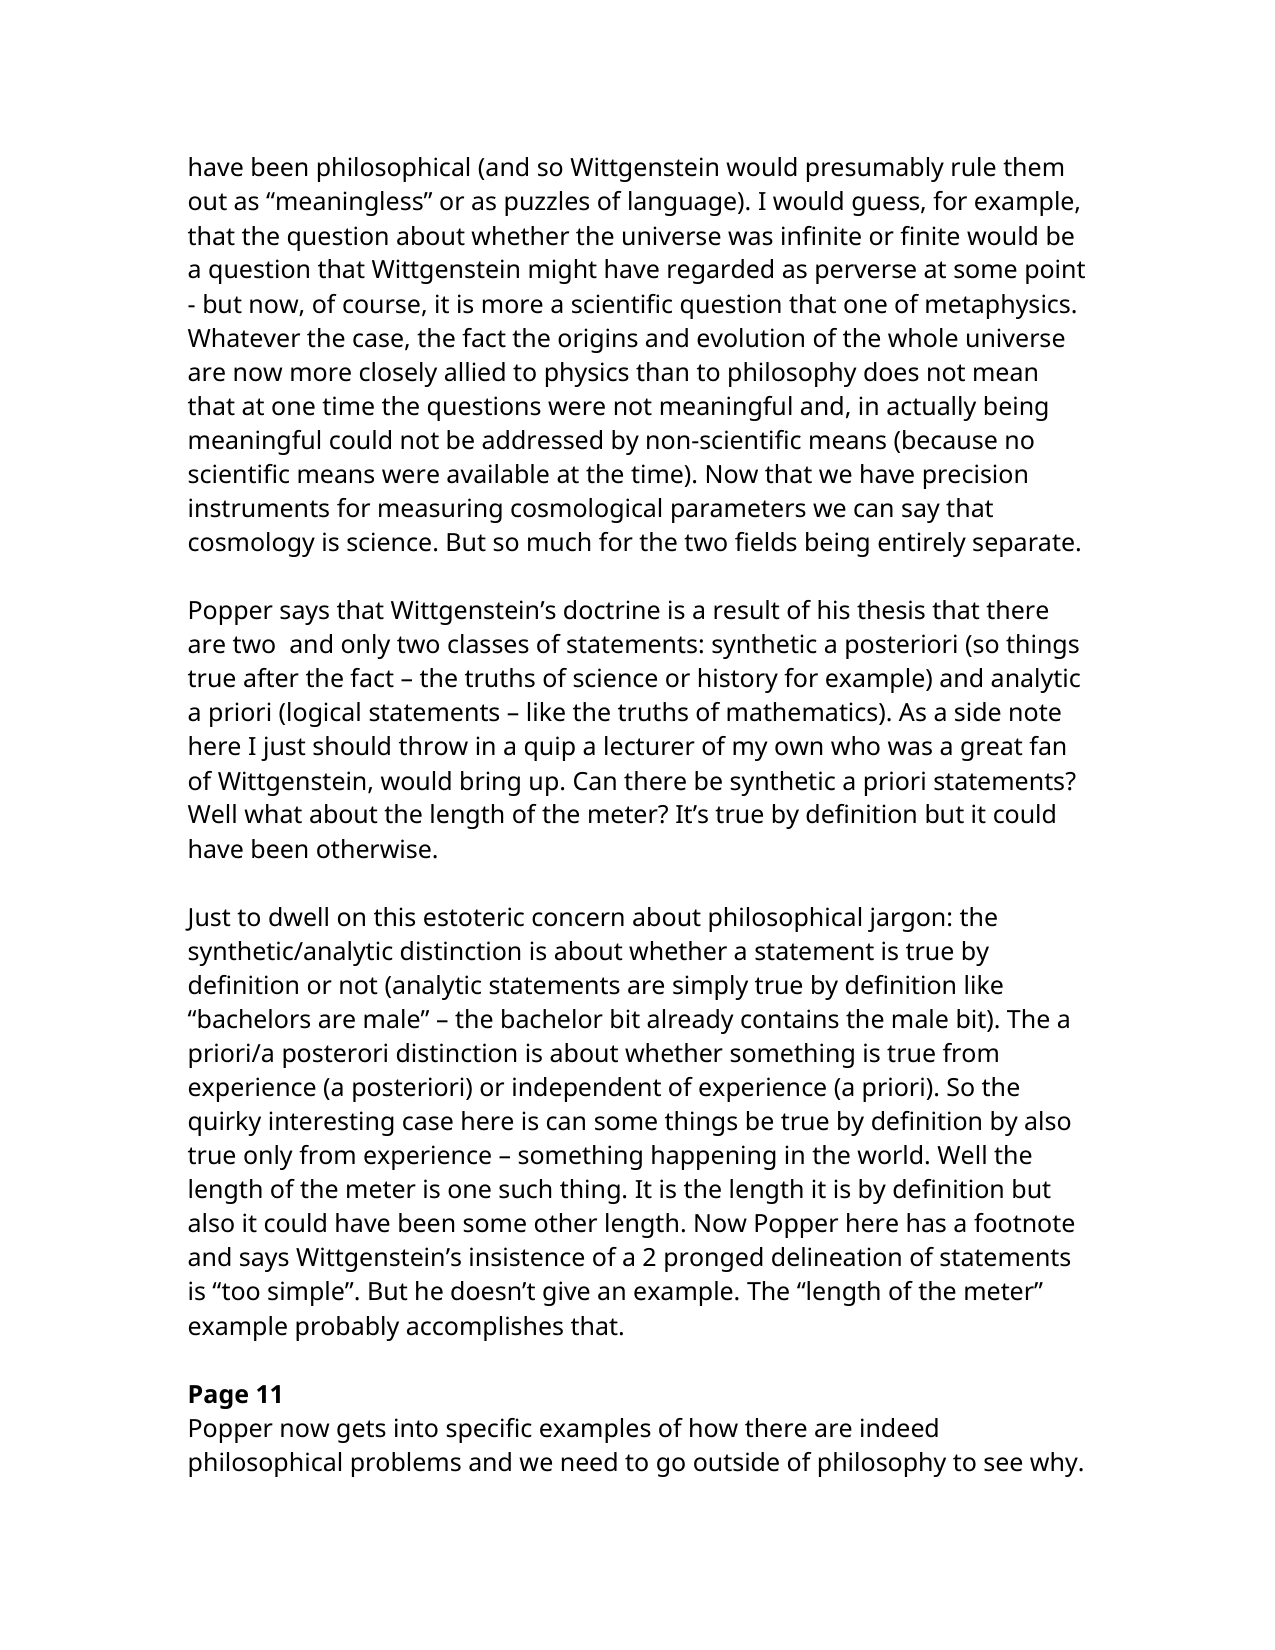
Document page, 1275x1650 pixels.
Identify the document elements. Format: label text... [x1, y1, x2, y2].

text Just to dwell on this estoteric concern about philosophical jargon: the synthetic/analytic distinction is about whether a statement is true by definition or not (analytic statements are simply true by definition like “bachelors are male” – the bachelor bit already contains the male bit). The a priori/a posterori distinction is about whether something is true from experience (a posteriori) or independent of experience (a priori). So the quirky interesting case here is can some things be true by definition by also true only from experience – something happening in the world. Well the length of the meter is one such thing. It is the length it is by definition but also it could have been some other length. Now Popper here has a footnote and says Wittgenstein’s insistence of a 2 pronged delineation of statements is “too simple”. But he doesn’t give an example. The “length of the meter” example probably accomplishes that. [187, 899, 1087, 1342]
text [187, 150, 1087, 559]
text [187, 1410, 1087, 1478]
text Page 11 [187, 1376, 1087, 1410]
text Popper says that Wittgenstein’s doctrine is a result of his thesis that there are two and only two classes of statements: synthetic a posteriori (so things true after the fact – the truths of science or history for example) and analytic a priori (logical statements – like the truths of mathematics). As a side note here I just should throw in a quip a lecturer of my own who was a great fan of Wittgenstein, would bring up. Can there be synthetic a priori statements? Well what about the length of the meter? It’s true by definition but it could have been otherwise. [187, 593, 1087, 865]
